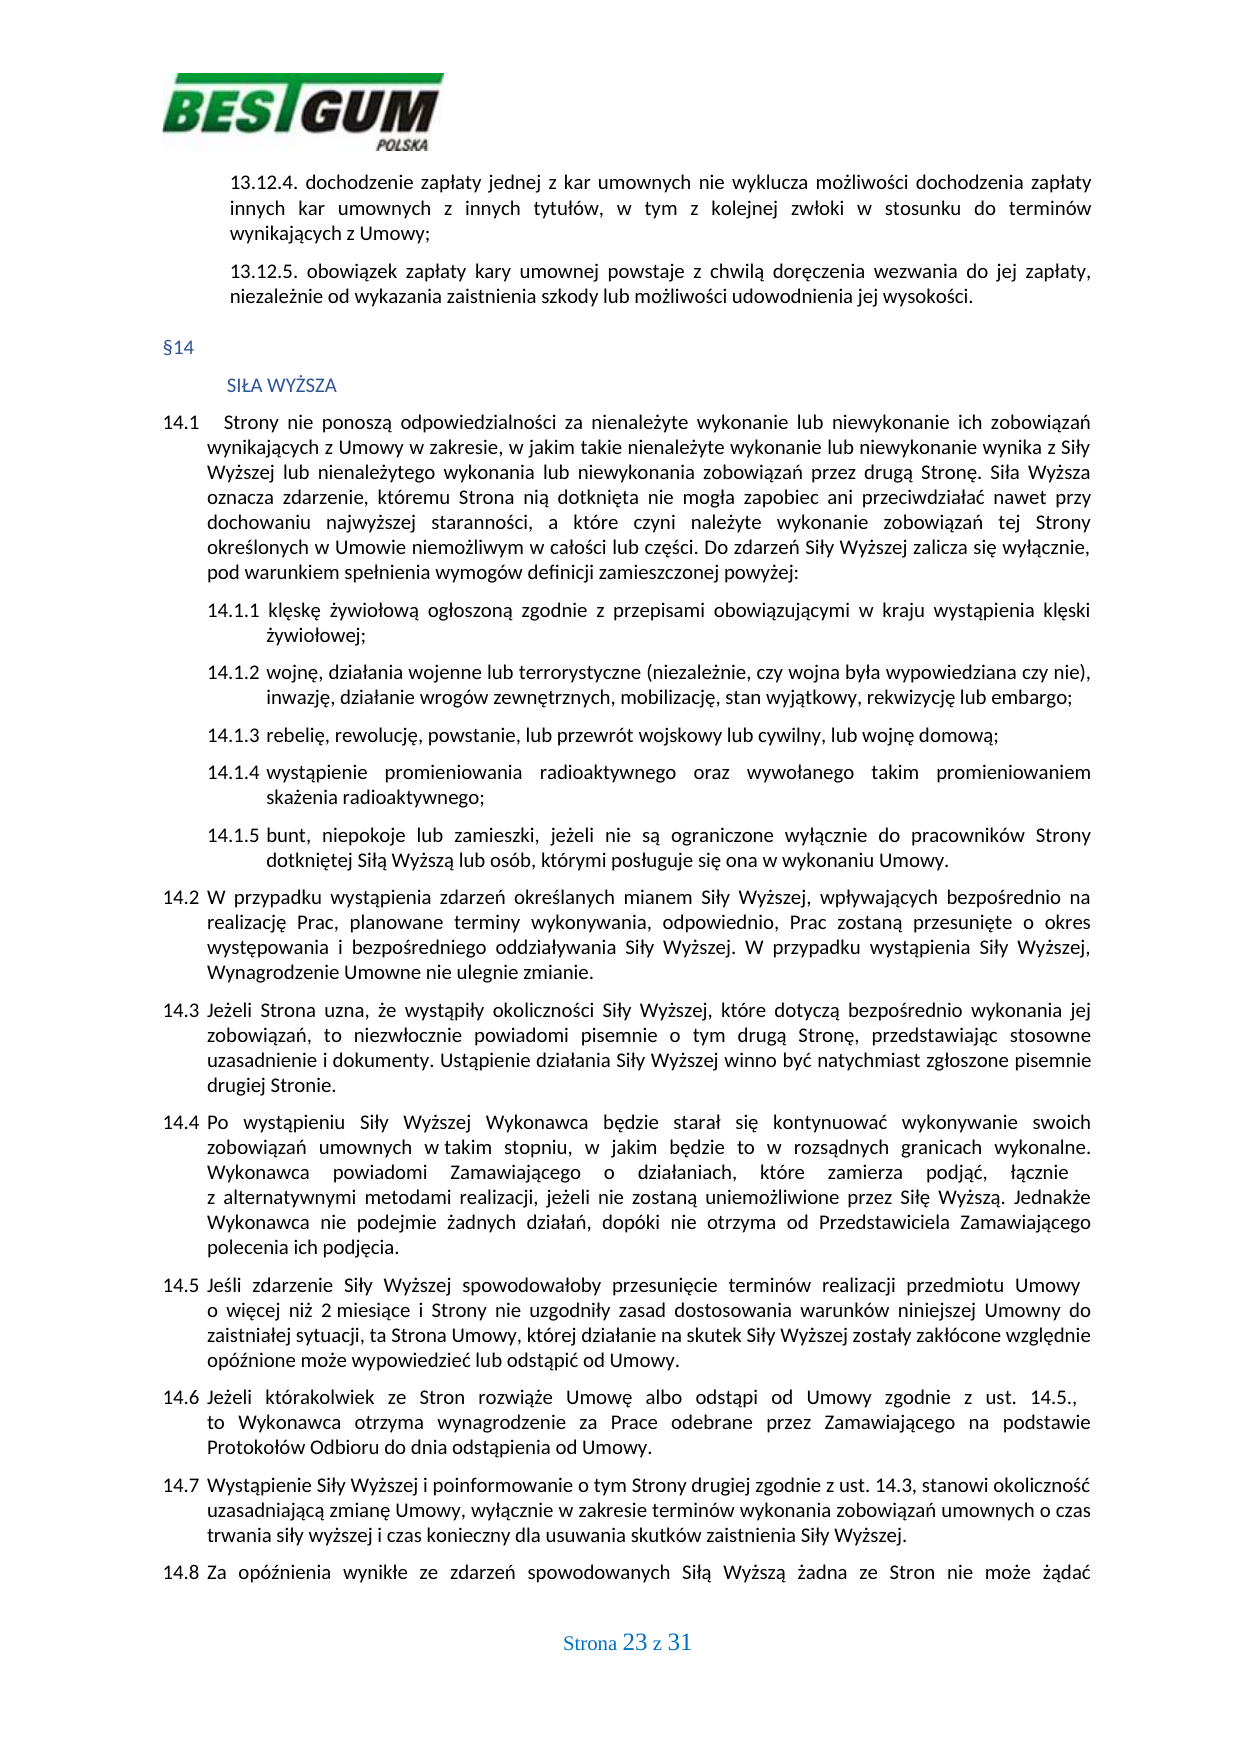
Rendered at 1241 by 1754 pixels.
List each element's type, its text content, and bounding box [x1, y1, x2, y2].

list 13.12.5. obowiązek zapłaty kary umownej powstaje z chwilą doręczenia wezwania do jej zapłaty, niezależnie od wykazania zaistnienia szkody lub możliwości udowodnienia jej wysokości. [229, 258, 1093, 309]
list 13.12.4. dochodzenie zapłaty jednej z kar umownych nie wyklucza możliwości dochodzenia zapłaty innych kar umownych z innych tytułów, w tym z kolejnej zwłoki w stosunku do terminów wynikających z Umowy; [229, 169, 1093, 246]
subtitle Jeżeli Strona uzna, że wystąpiły okoliczności Siły Wyższej, które dotyczą bezpośrednio wykonania jej zobowiązań, to niezwłocznie powiadomi pisemnie o tym drugą Stronę, przedstawiając stosowne uzasadnienie i dokumenty. Ustąpienie działania Siły Wyższej winno być natychmiast zgłoszone pisemnie drugiej Stronie. [162, 997, 1093, 1097]
subtitle wystąpienie promieniowania radioaktywnego oraz wywołanego takim promieniowaniem skażenia radioaktywnego; [207, 759, 1093, 809]
subtitle rebelię, rewolucję, powstanie, lub przewrót wojskowy lub cywilny, lub wojnę domową; [207, 722, 1093, 747]
subtitle Jeżeli którakolwiek ze Stron rozwiąże Umowę albo odstąpi od Umowy zgodnie z ust. 14.5., to Wykonawca otrzyma wynagrodzenie za Prace odebrane przez Zamawiającego na podstawie Protokołów Odbioru do dnia odstąpienia od Umowy. [162, 1384, 1093, 1459]
subtitle wojnę, działania wojenne lub terrorystyczne (niezależnie, czy wojna była wypowiedziana czy nie), inwazję, działanie wrogów zewnętrznych, mobilizację, stan wyjątkowy, rekwizycję lub embargo; [207, 659, 1093, 709]
subtitle SIŁA WYŻSZA [227, 372, 1093, 397]
subtitle Po wystąpieniu Siły Wyższej Wykonawca będzie starał się kontynuować wykonywanie swoich zobowiązań umownych w takim stopniu, w jakim będzie to w rozsądnych granicach wykonalne. Wykonawca powiadomi Zamawiającego o działaniach, które zamierza podjąć, łącznie z alternatywnymi metodami realizacji, jeżeli nie zostaną uniemożliwione przez Siłę Wyższą. Jednakże Wykonawca nie podejmie żadnych działań, dopóki nie otrzyma od Przedstawiciela Zamawiającego polecenia ich podjęcia. [162, 1109, 1093, 1259]
subtitle 14.1.1 klęskę żywiołową ogłoszoną zgodnie z przepisami obowiązującymi w kraju wystąpienia klęski żywiołowej; [207, 597, 1093, 647]
subtitle Strony nie ponoszą odpowiedzialności za nienależyte wykonanie lub niewykonanie ich zobowiązań wynikających z Umowy w zakresie, w jakim takie nienależyte wykonanie lub niewykonanie wynika z Siły Wyższej lub nienależytego wykonania lub niewykonania zobowiązań przez drugą Stronę. Siła Wyższa oznacza zdarzenie, któremu Strona nią dotknięta nie mogła zapobiec ani przeciwdziałać nawet przy dochowaniu najwyższej staranności, a które czyni należyte wykonanie zobowiązań tej Strony określonych w Umowie niemożliwym w całości lub części. Do zdarzeń Siły Wyższej zalicza się wyłącznie, pod warunkiem spełnienia wymogów definicji zamieszczonej powyżej: [162, 409, 1093, 584]
subtitle Wystąpienie Siły Wyższej i poinformowanie o tym Strony drugiej zgodnie z ust. 14.3, stanowi okoliczność uzasadniającą zmianę Umowy, wyłącznie w zakresie terminów wykonania zobowiązań umownych o czas trwania siły wyższej i czas konieczny dla usuwania skutków zaistnienia Siły Wyższej. [162, 1472, 1093, 1547]
subtitle Jeśli zdarzenie Siły Wyższej spowodowałoby przesunięcie terminów realizacji przedmiotu Umowy o więcej niż 2 miesiące i Strony nie uzgodniły zasad dostosowania warunków niniejszej Umowny do zaistniałej sytuacji, ta Strona Umowy, której działanie na skutek Siły Wyższej zostały zakłócone względnie opóźnione może wypowiedzieć lub odstąpić od Umowy. [162, 1272, 1093, 1372]
subtitle bunt, niepokoje lub zamieszki, jeżeli nie są ograniczone wyłącznie do pracowników Strony dotkniętej Siłą Wyższą lub osób, którymi posługuje się ona w wykonaniu Umowy. [207, 822, 1093, 872]
subtitle W przypadku wystąpienia zdarzeń określanych mianem Siły Wyższej, wpływających bezpośrednio na realizację Prac, planowane terminy wykonywania, odpowiednio, Prac zostaną przesunięte o okres występowania i bezpośredniego oddziaływania Siły Wyższej. W przypadku wystąpienia Siły Wyższej, Wynagrodzenie Umowne nie ulegnie zmianie. [162, 884, 1093, 984]
picture [162, 73, 444, 151]
